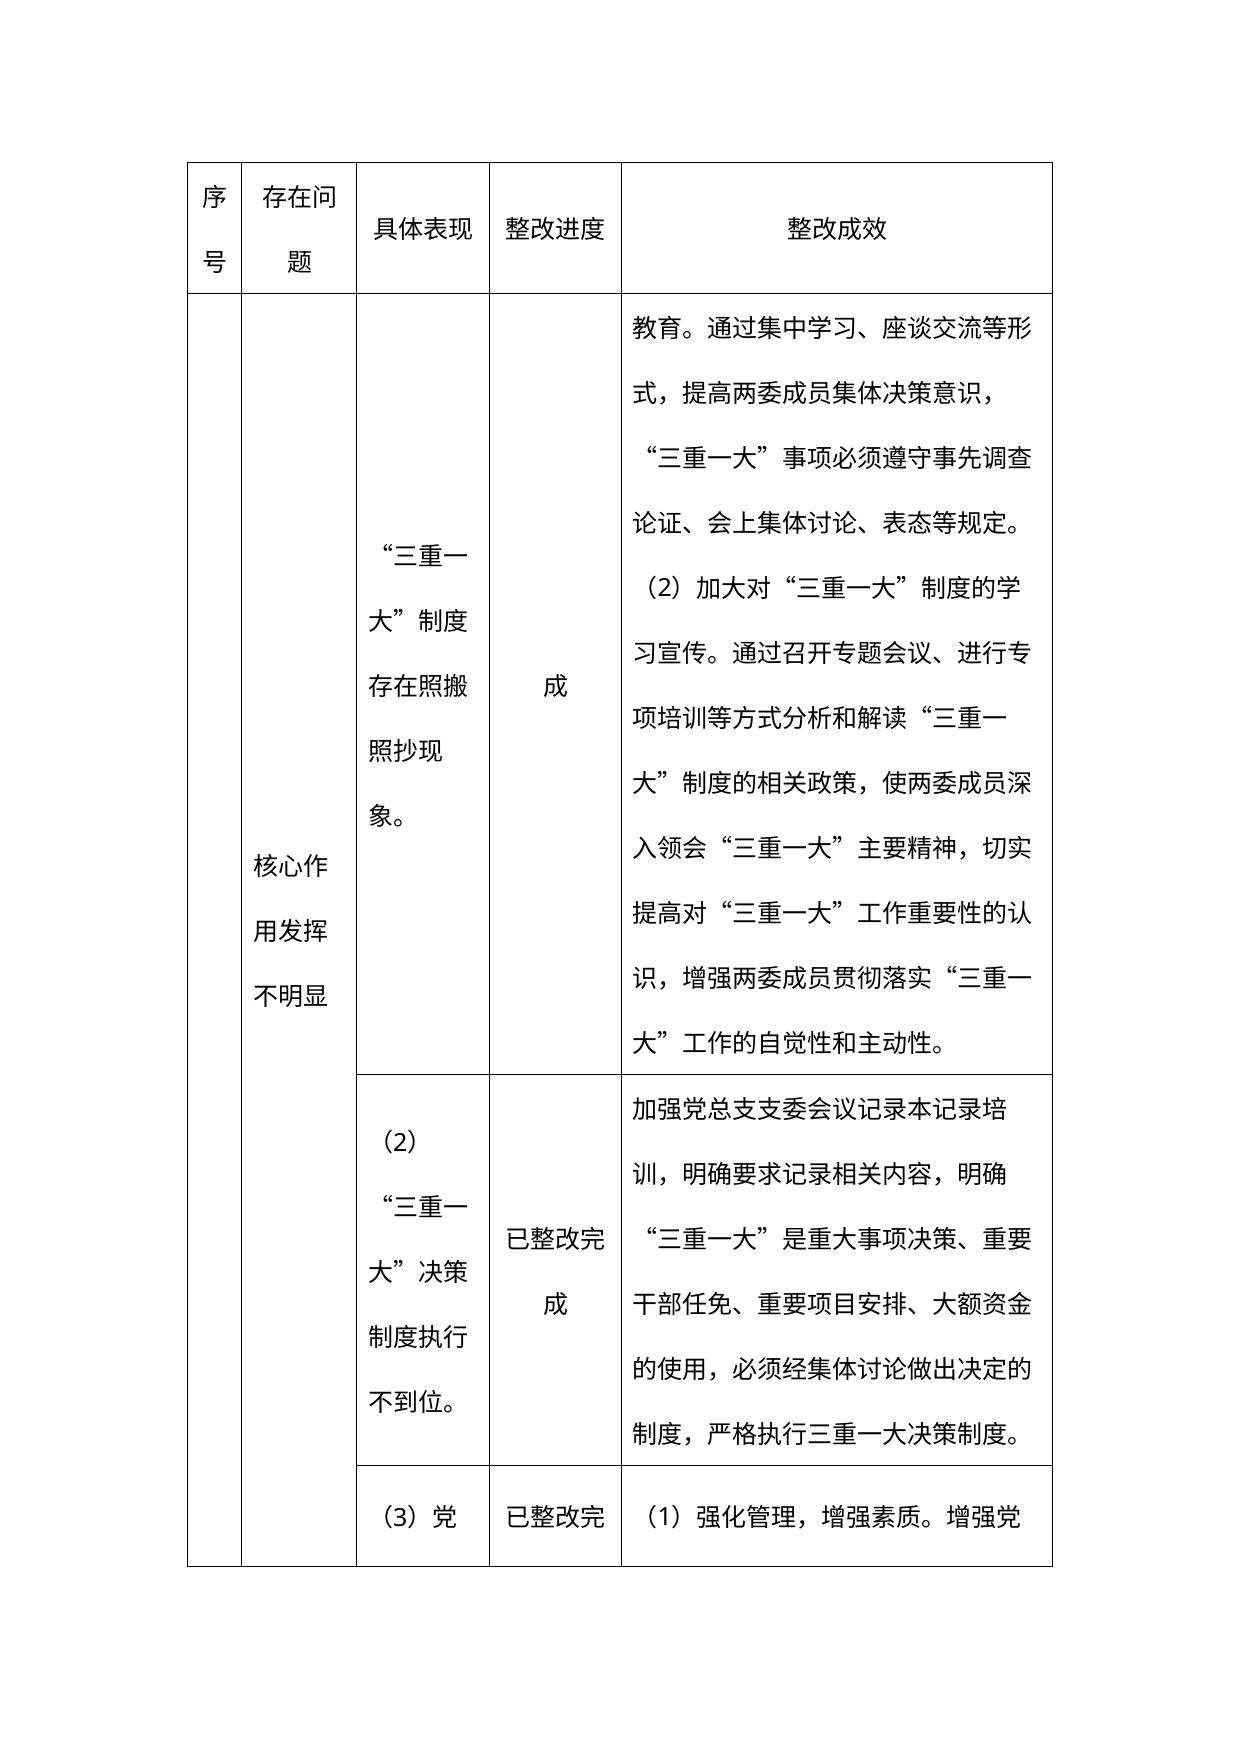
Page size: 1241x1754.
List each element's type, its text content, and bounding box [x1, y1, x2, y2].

table_cell 加强党总支支委会议记录本记录培训，明确要求记录相关内容，明确“三重一大”是重大事项决策、重要干部任免、重要项目安排、大额资金的使用，必须经集体讨论做出决定的制度，严格执行三重一大决策制度。 [622, 1075, 1052, 1465]
table_header 具体表现 [357, 163, 489, 293]
table_cell 已整改完成 [490, 1075, 621, 1465]
table_cell 党总支核心作用发挥不明显 [242, 294, 356, 1566]
table_cell （1）“三重一大”制度存在照搬照抄现象。 [357, 294, 489, 1074]
table_header 整改成效 [622, 163, 1052, 293]
table_header 整改进度 [490, 163, 621, 293]
table_cell （3）党员日常教育管理存在薄弱环节。 [357, 1466, 489, 1566]
table_cell 2 [188, 294, 241, 1566]
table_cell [622, 294, 1052, 1074]
table_header 序号 [188, 163, 241, 293]
table_cell （2）“三重一大”决策制度执行不到位。 [357, 1075, 489, 1465]
table_cell 已整改完成 [490, 294, 621, 1074]
table_header 存在问题 [242, 163, 356, 293]
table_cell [622, 1466, 1052, 1566]
table_cell 已整改完成 [490, 1466, 621, 1566]
